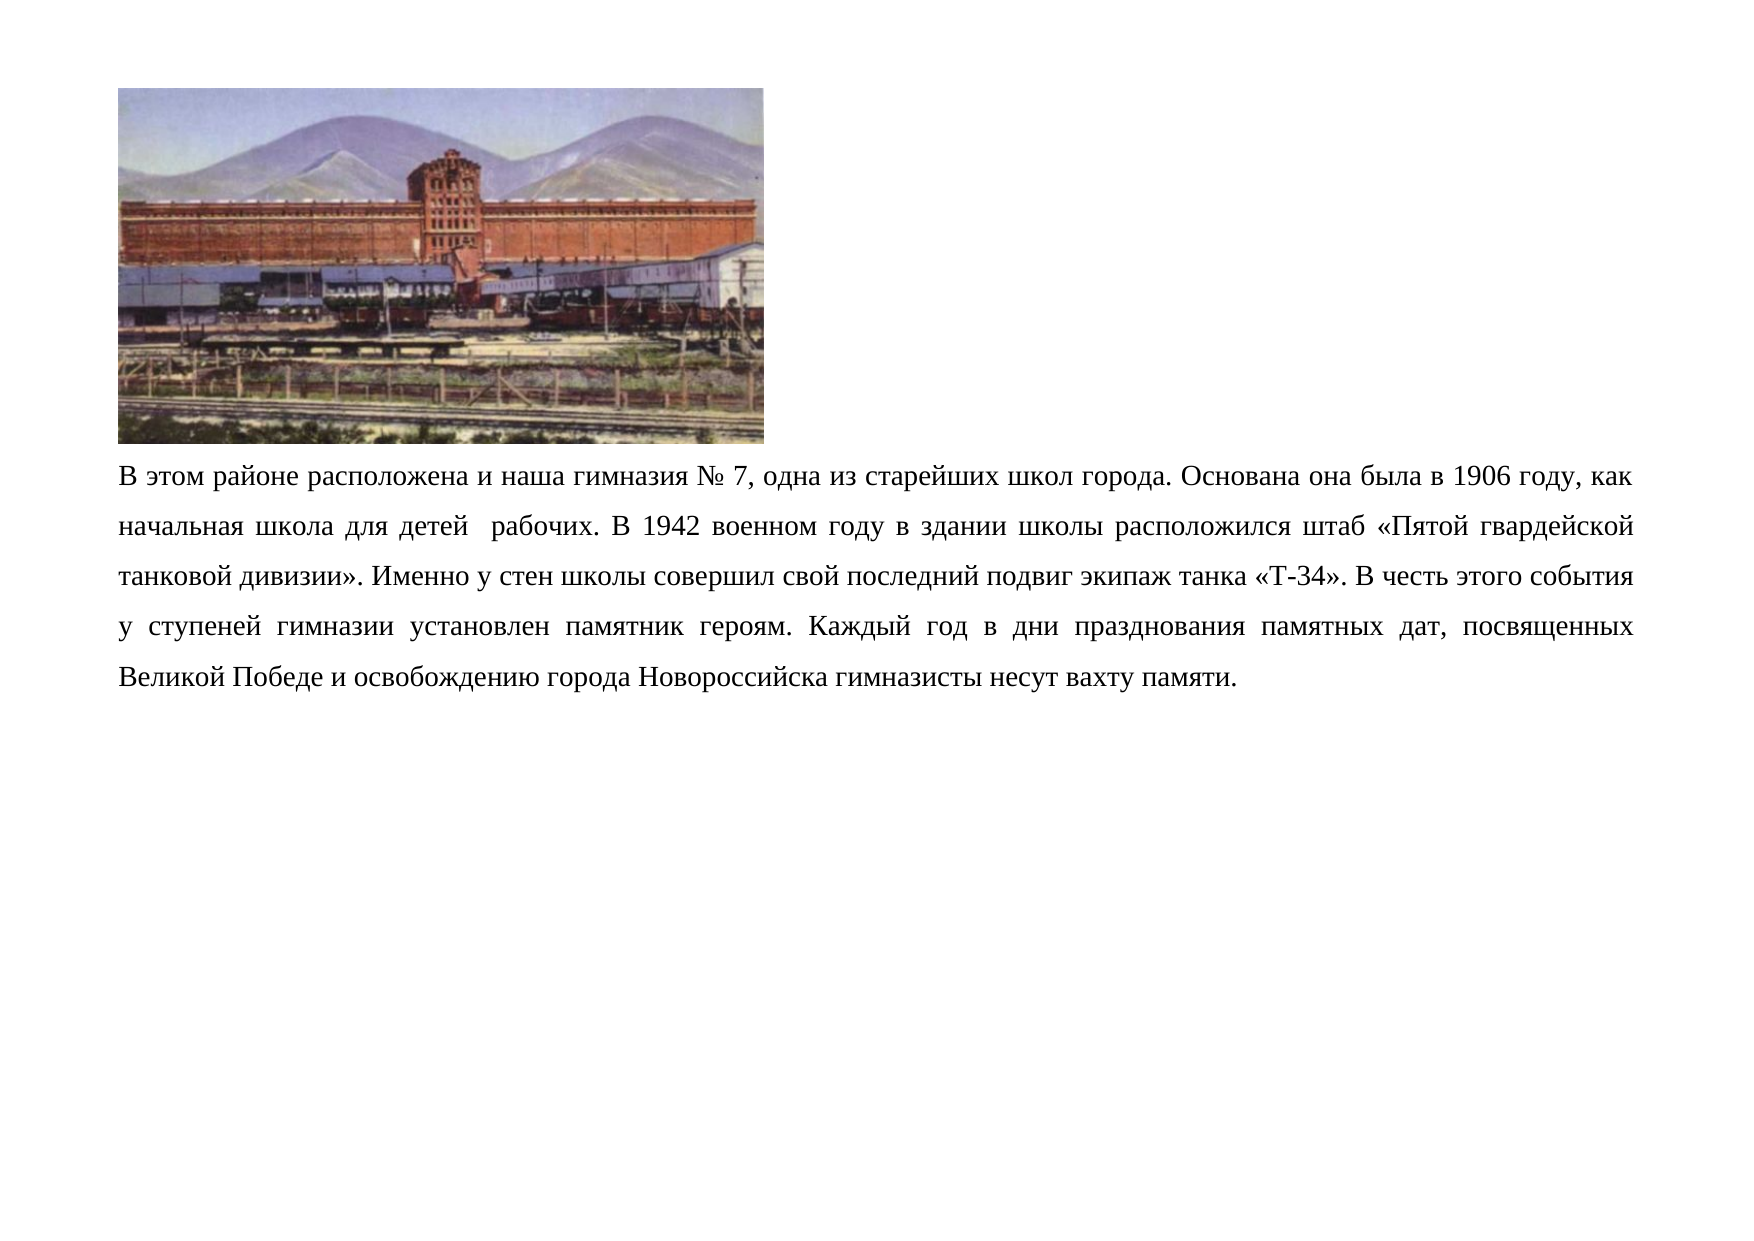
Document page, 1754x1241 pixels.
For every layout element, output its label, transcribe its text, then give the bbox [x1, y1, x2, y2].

text В этом районе расположена и наша гимназия № 7, одна из старейших школ города. Основана она была в 1906 году, как начальная школа для детей рабочих. В 1942 военном году в здании школы расположился штаб «Пятой гвардейской танковой дивизии». Именно у стен школы совершил свой последний подвиг экипаж танка «Т-34». В честь этого события у ступеней гимназии установлен памятник героям. Каждый год в дни празднования памятных дат, посвященных Великой Победе и освобождению города Новороссийска гимназисты несут вахту памяти. [118, 458, 1636, 692]
picture [118, 88, 764, 444]
